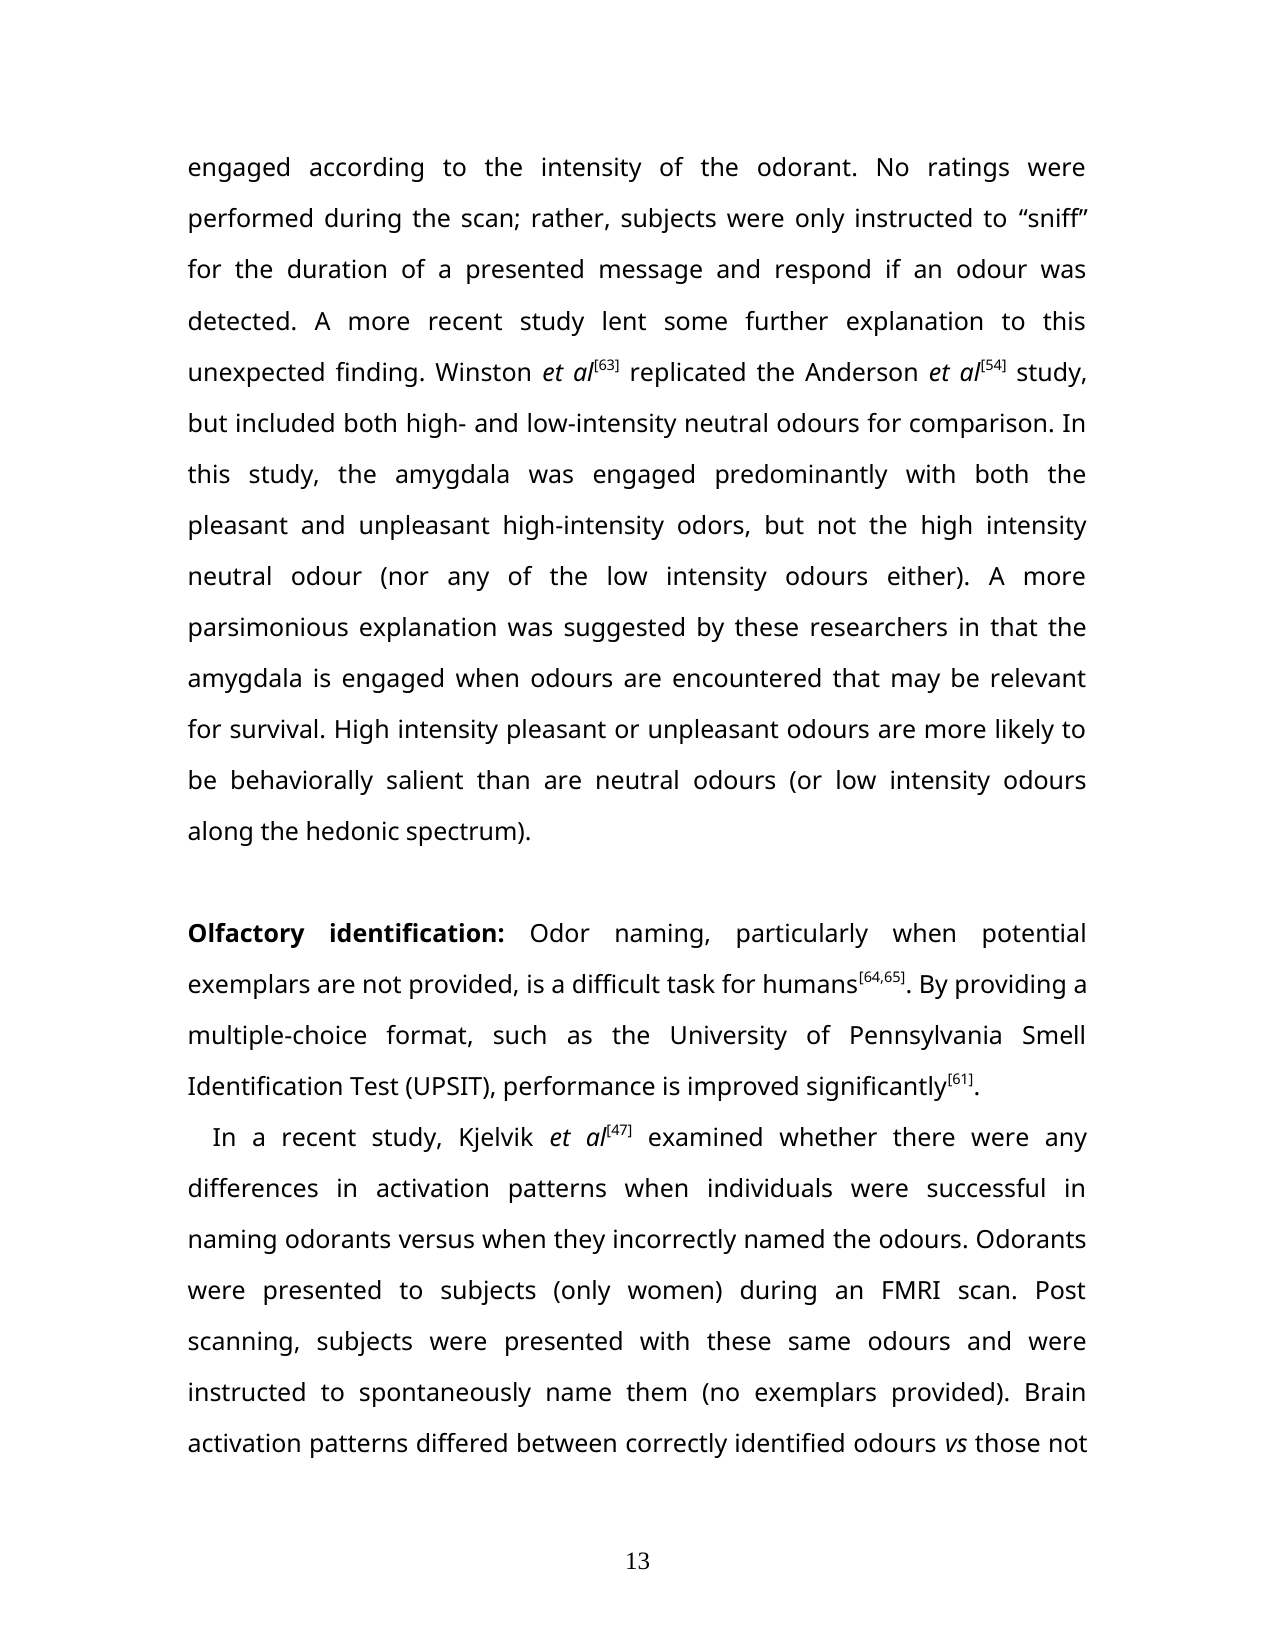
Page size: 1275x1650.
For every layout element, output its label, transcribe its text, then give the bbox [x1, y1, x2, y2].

text Olfactory identification: Odor naming, particularly when potential exemplars are not provided, is a difficult task for humans[64,65]. By providing a multiple-choice format, such as the University of Pennsylvania Smell Identification Test (UPSIT), performance is improved significantly[61]. [187, 916, 1087, 1103]
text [187, 1120, 1087, 1460]
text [187, 150, 1087, 848]
